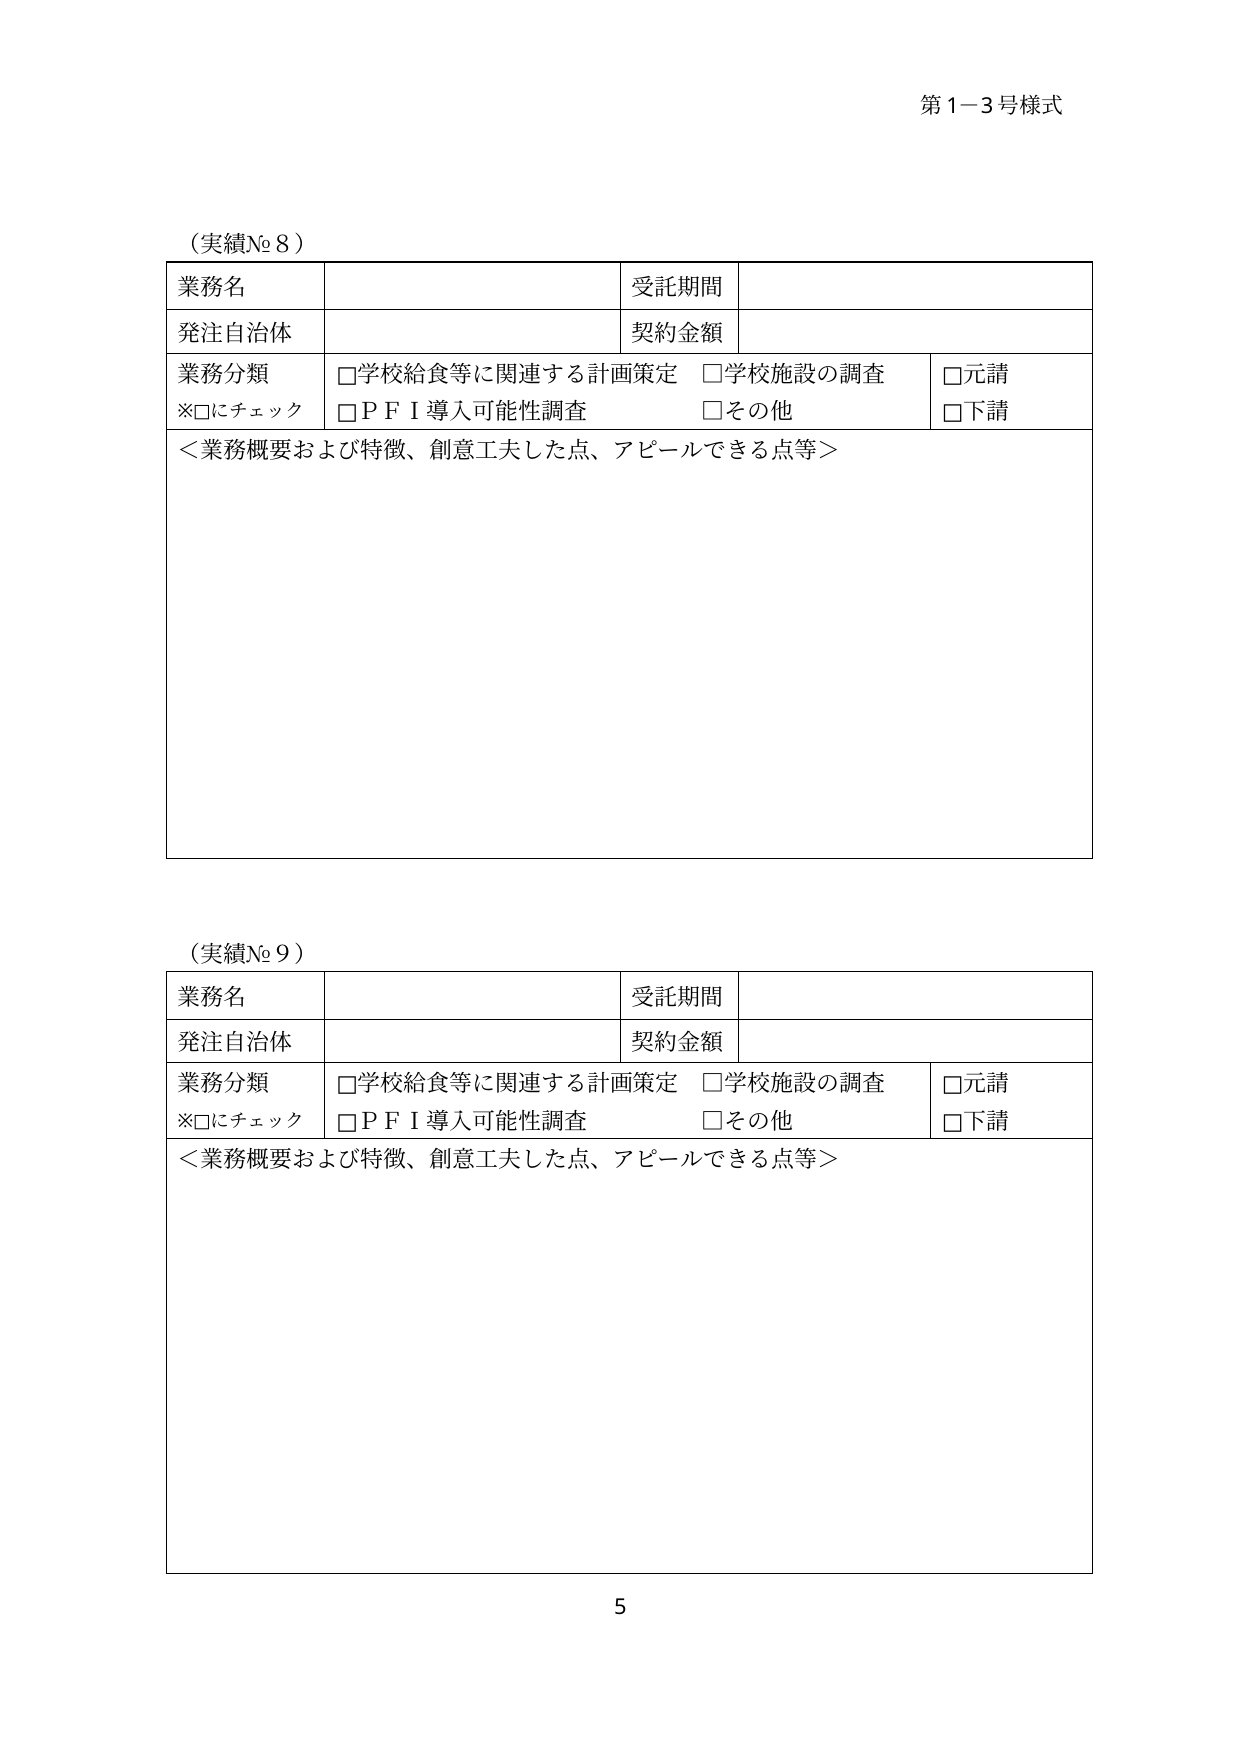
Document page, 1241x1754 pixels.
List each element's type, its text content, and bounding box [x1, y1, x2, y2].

table_header 業務名 [167, 972, 324, 1018]
table_header [739, 972, 1092, 1018]
table_cell ＜業務概要および特徴、創意工夫した点、アピールできる点等＞ [167, 1139, 1092, 1572]
table_cell □学校給食等に関連する計画策定 □学校施設の調査 □ＰＦＩ導入可能性調査 □その他 [325, 354, 930, 428]
text （実績№８） [177, 224, 1063, 261]
table_header 業務名 [167, 263, 324, 309]
table_cell [325, 1020, 620, 1062]
table_cell □元請 □下請 [931, 1063, 1092, 1138]
table_cell 業務分類 ※□にチェック [167, 1063, 324, 1138]
table_cell □元請 □下請 [931, 354, 1092, 428]
table_cell 発注自治体 [167, 310, 324, 352]
table_cell 契約金額 [621, 310, 738, 352]
table_cell 契約金額 [621, 1020, 738, 1062]
table_cell [325, 310, 620, 352]
table_header 受託期間 [621, 263, 738, 309]
table_header [739, 263, 1092, 309]
table_cell 業務分類 ※□にチェック [167, 354, 324, 428]
table_cell □学校給食等に関連する計画策定 □学校施設の調査 □ＰＦＩ導入可能性調査 □その他 [325, 1063, 930, 1138]
table_cell [739, 310, 1092, 352]
table_cell [739, 1020, 1092, 1062]
table_header [325, 972, 620, 1018]
table_cell 発注自治体 [167, 1020, 324, 1062]
table_header [325, 263, 620, 309]
table_cell ＜業務概要および特徴、創意工夫した点、アピールできる点等＞ [167, 430, 1092, 857]
table_header 受託期間 [621, 972, 738, 1018]
text （実績№９） [177, 933, 1063, 971]
